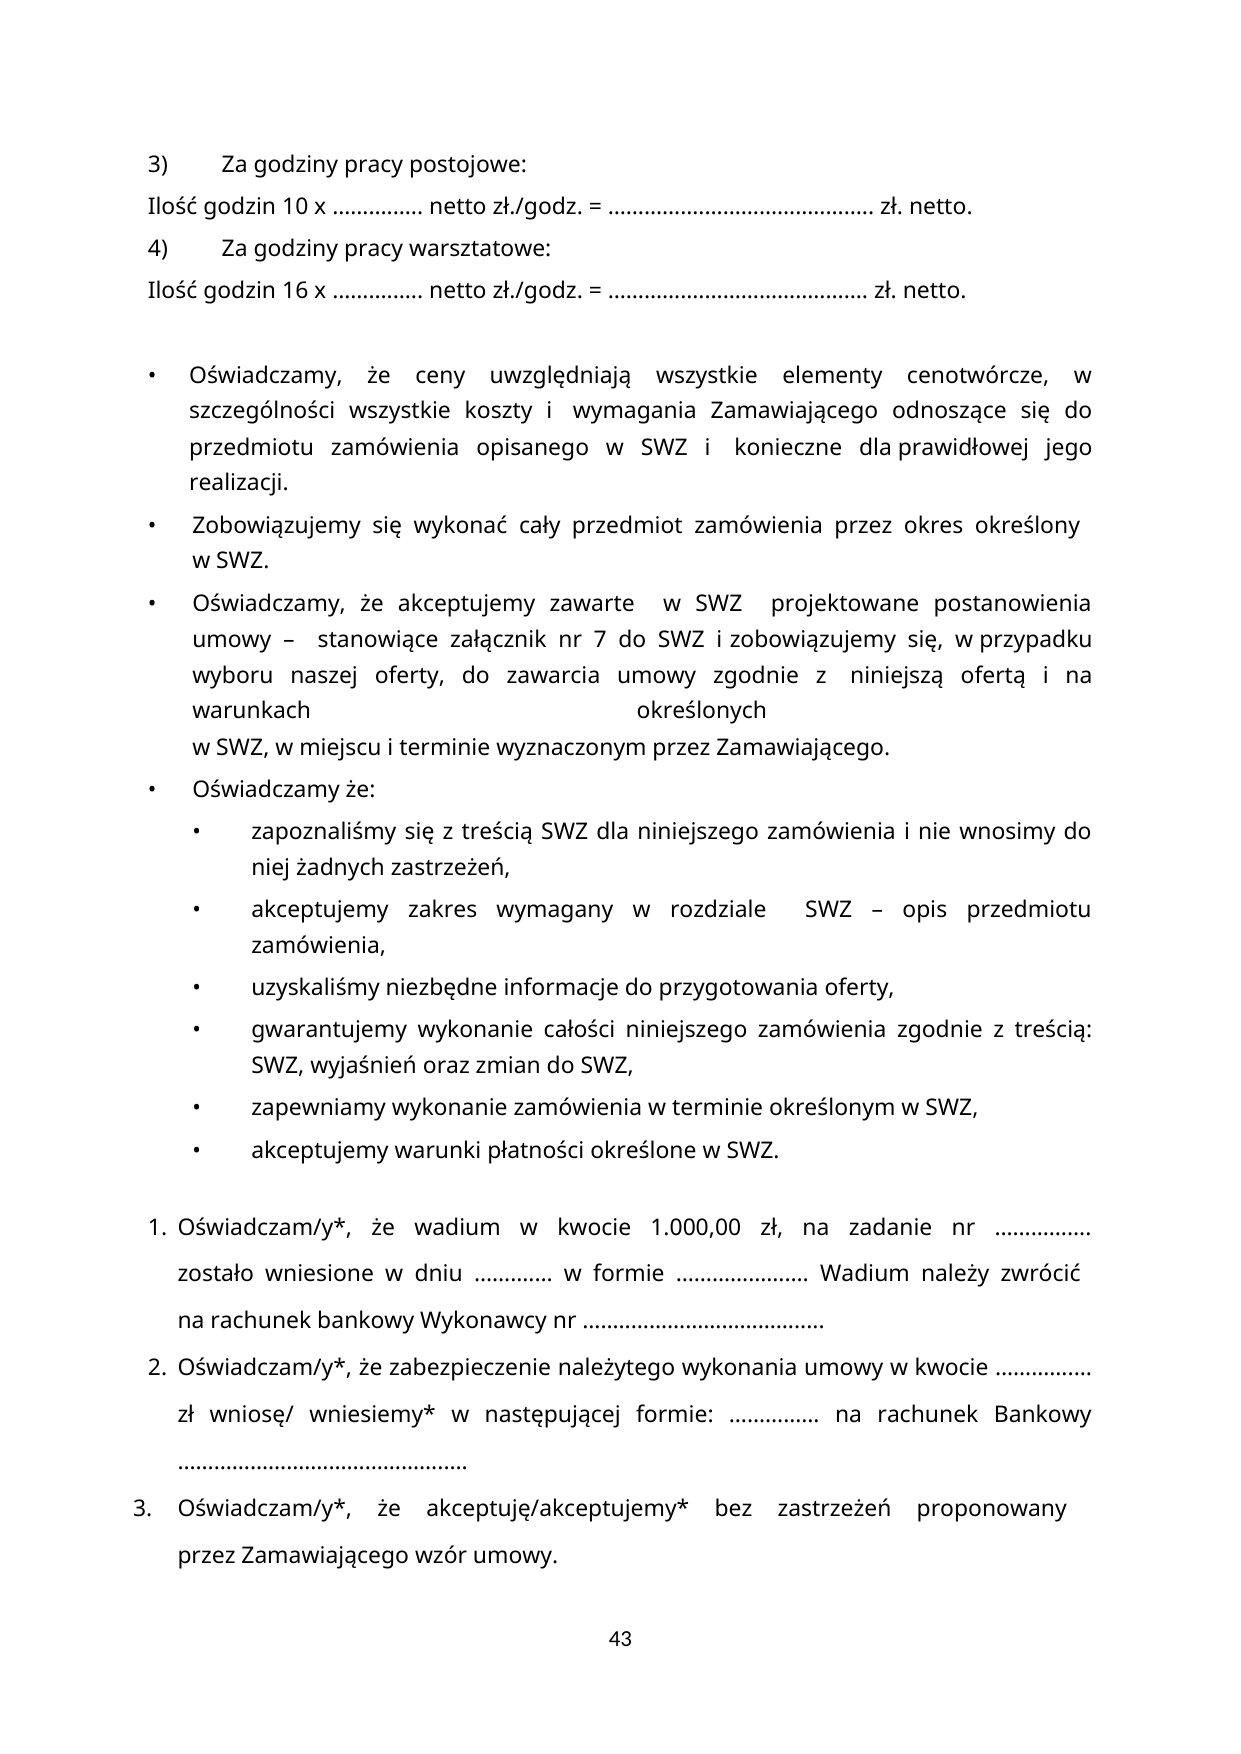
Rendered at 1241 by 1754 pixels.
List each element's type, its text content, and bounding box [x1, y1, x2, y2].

list zapewniamy wykonanie zamówienia w terminie określonym w SWZ, [192, 1091, 1093, 1123]
list uzyskaliśmy niezbędne informacje do przygotowania oferty, [192, 971, 1093, 1002]
list Oświadczam/y*, że zabezpieczenie należytego wykonania umowy w kwocie ………….… zł wniosę/ wniesiemy* w następującej formie: …………… na rachunek Bankowy ……………….……………………..… [148, 1351, 1093, 1476]
list Oświadczam/y*, że wadium w kwocie 1.000,00 zł, na zadanie nr ……………. zostało wniesione w dniu ……….… w formie …………………. Wadium należy zwrócić na rachunek bankowy Wykonawcy nr ……..………………………..... [148, 1210, 1093, 1335]
list Oświadczam/y*, że akceptuję/akceptujemy* bez zastrzeżeń proponowany przez Zamawiającego wzór umowy. [133, 1492, 1093, 1570]
text 3) Za godziny pracy postojowe: [148, 148, 1093, 179]
list akceptujemy warunki płatności określone w SWZ. [192, 1133, 1093, 1165]
list akceptujemy zakres wymagany w rozdziale SWZ – opis przedmiotu zamówienia, [192, 893, 1093, 960]
list Zobowiązujemy się wykonać cały przedmiot zamówienia przez okres określony w SWZ. [148, 508, 1093, 576]
list Oświadczamy, że akceptujemy zawarte w SWZ projektowane postanowienia umowy – stanowiące załącznik nr 7 do SWZ i zobowiązujemy się, w przypadku wyboru naszej oferty, do zawarcia umowy zgodnie z niniejszą ofertą i na warunkach określonych w SWZ, w miejscu i terminie wyznaczonym przez Zamawiającego. [148, 587, 1093, 762]
list zapoznaliśmy się z treścią SWZ dla niniejszego zamówienia i nie wnosimy do niej żadnych zastrzeżeń, [192, 815, 1093, 882]
list gwarantujemy wykonanie całości niniejszego zamówienia zgodnie z treścią: SWZ, wyjaśnień oraz zmian do SWZ, [192, 1013, 1093, 1080]
list Oświadczamy, że ceny uwzględniają wszystkie elementy cenotwórcze, w szczególności wszystkie koszty i wymagania Zamawiającego odnoszące się do przedmiotu zamówienia opisanego w SWZ i konieczne dla prawidłowej jego realizacji. [148, 358, 1093, 498]
text Ilość godzin 16 x …….…….. netto zł./godz. = …………….………………..……. zł. netto. [148, 274, 1093, 305]
text Ilość godzin 10 x …….…….. netto zł./godz. = …………….………………..….…. zł. netto. [148, 190, 1093, 221]
text 4) Za godziny pracy warsztatowe: [148, 232, 1093, 263]
list Oświadczamy że: [148, 773, 1093, 804]
